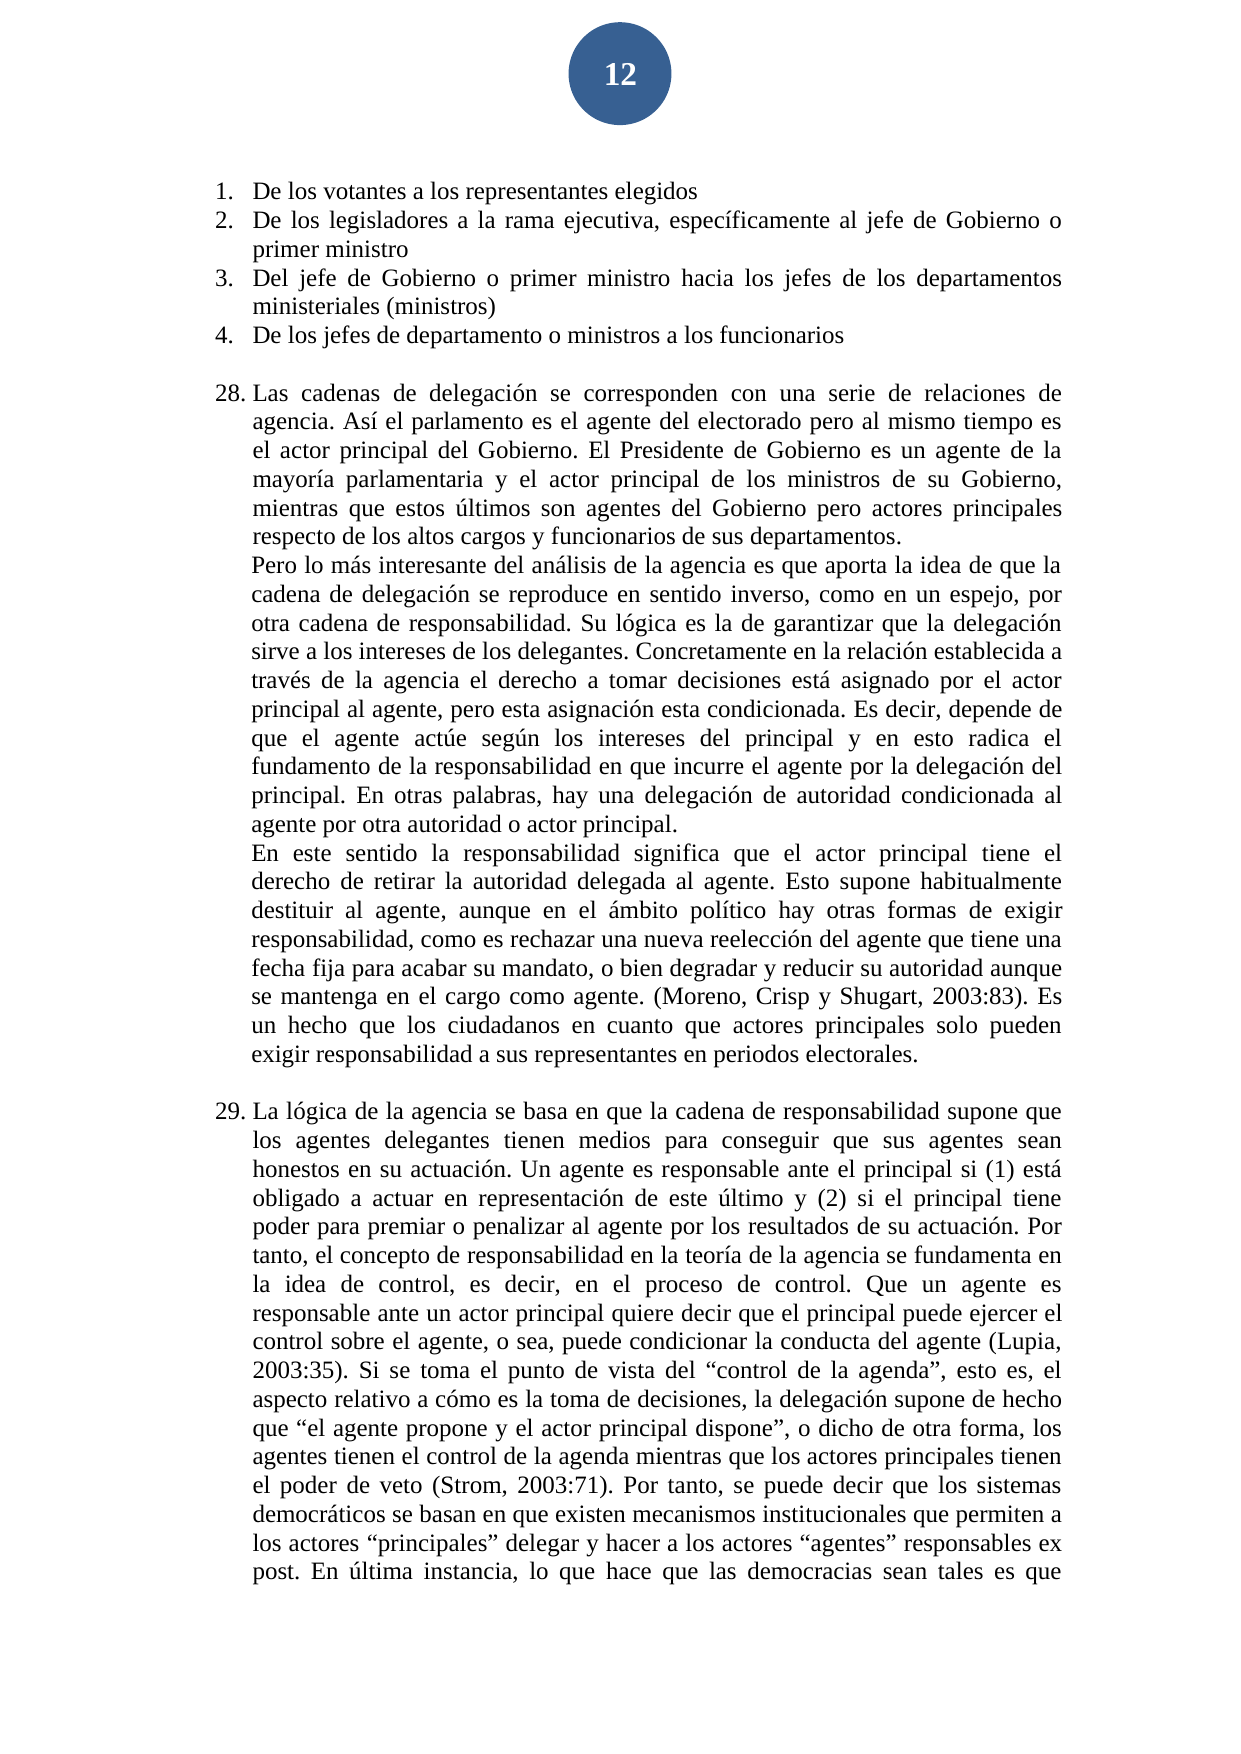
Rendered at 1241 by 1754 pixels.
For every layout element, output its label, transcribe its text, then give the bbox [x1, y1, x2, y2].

list De los legisladores a la rama ejecutiva, específicamente al jefe de Gobierno o primer ministro [215, 205, 1063, 263]
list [215, 1096, 1063, 1585]
text Pero lo más interesante del análisis de la agencia es que aporta la idea de que la cadena de delegación se reproduce en sentido inverso, como en un espejo, por otra cadena de responsabilidad. Su lógica es la de garantizar que la delegación sirve a los intereses de los delegantes. Concretamente en la relación establecida a través de la agencia el derecho a tomar decisiones está asignado por el actor principal al agente, pero esta asignación esta condicionada. Es decir, depende de que el agente actúe según los intereses del principal y en esto radica el fundamento de la responsabilidad en que incurre el agente por la delegación del principal. En otras palabras, hay una delegación de autoridad condicionada al agente por otra autoridad o actor principal. [251, 550, 1063, 838]
list De los jefes de departamento o ministros a los funcionarios [215, 320, 1063, 349]
list De los votantes a los representantes elegidos [215, 176, 1063, 205]
list Las cadenas de delegación se corresponden con una serie de relaciones de agencia. Así el parlamento es el agente del electorado pero al mismo tiempo es el actor principal del Gobierno. El Presidente de Gobierno es un agente de la mayoría parlamentaria y el actor principal de los ministros de su Gobierno, mientras que estos últimos son agentes del Gobierno pero actores principales respecto de los altos cargos y funcionarios de sus departamentos. [215, 378, 1063, 550]
list Del jefe de Gobierno o primer ministro hacia los jefes de los departamentos ministeriales (ministros) [215, 263, 1063, 320]
text En este sentido la responsabilidad significa que el actor principal tiene el derecho de retirar la autoridad delegada al agente. Esto supone habitualmente destituir al agente, aunque en el ámbito político hay otras formas de exigir responsabilidad, como es rechazar una nueva reelección del agente que tiene una fecha fija para acabar su mandato, o bien degradar y reducir su autoridad aunque se mantenga en el cargo como agente. (Moreno, Crisp y Shugart, 2003:83). Es un hecho que los ciudadanos en cuanto que actores principales solo pueden exigir responsabilidad a sus representantes en periodos electorales. [251, 838, 1063, 1068]
